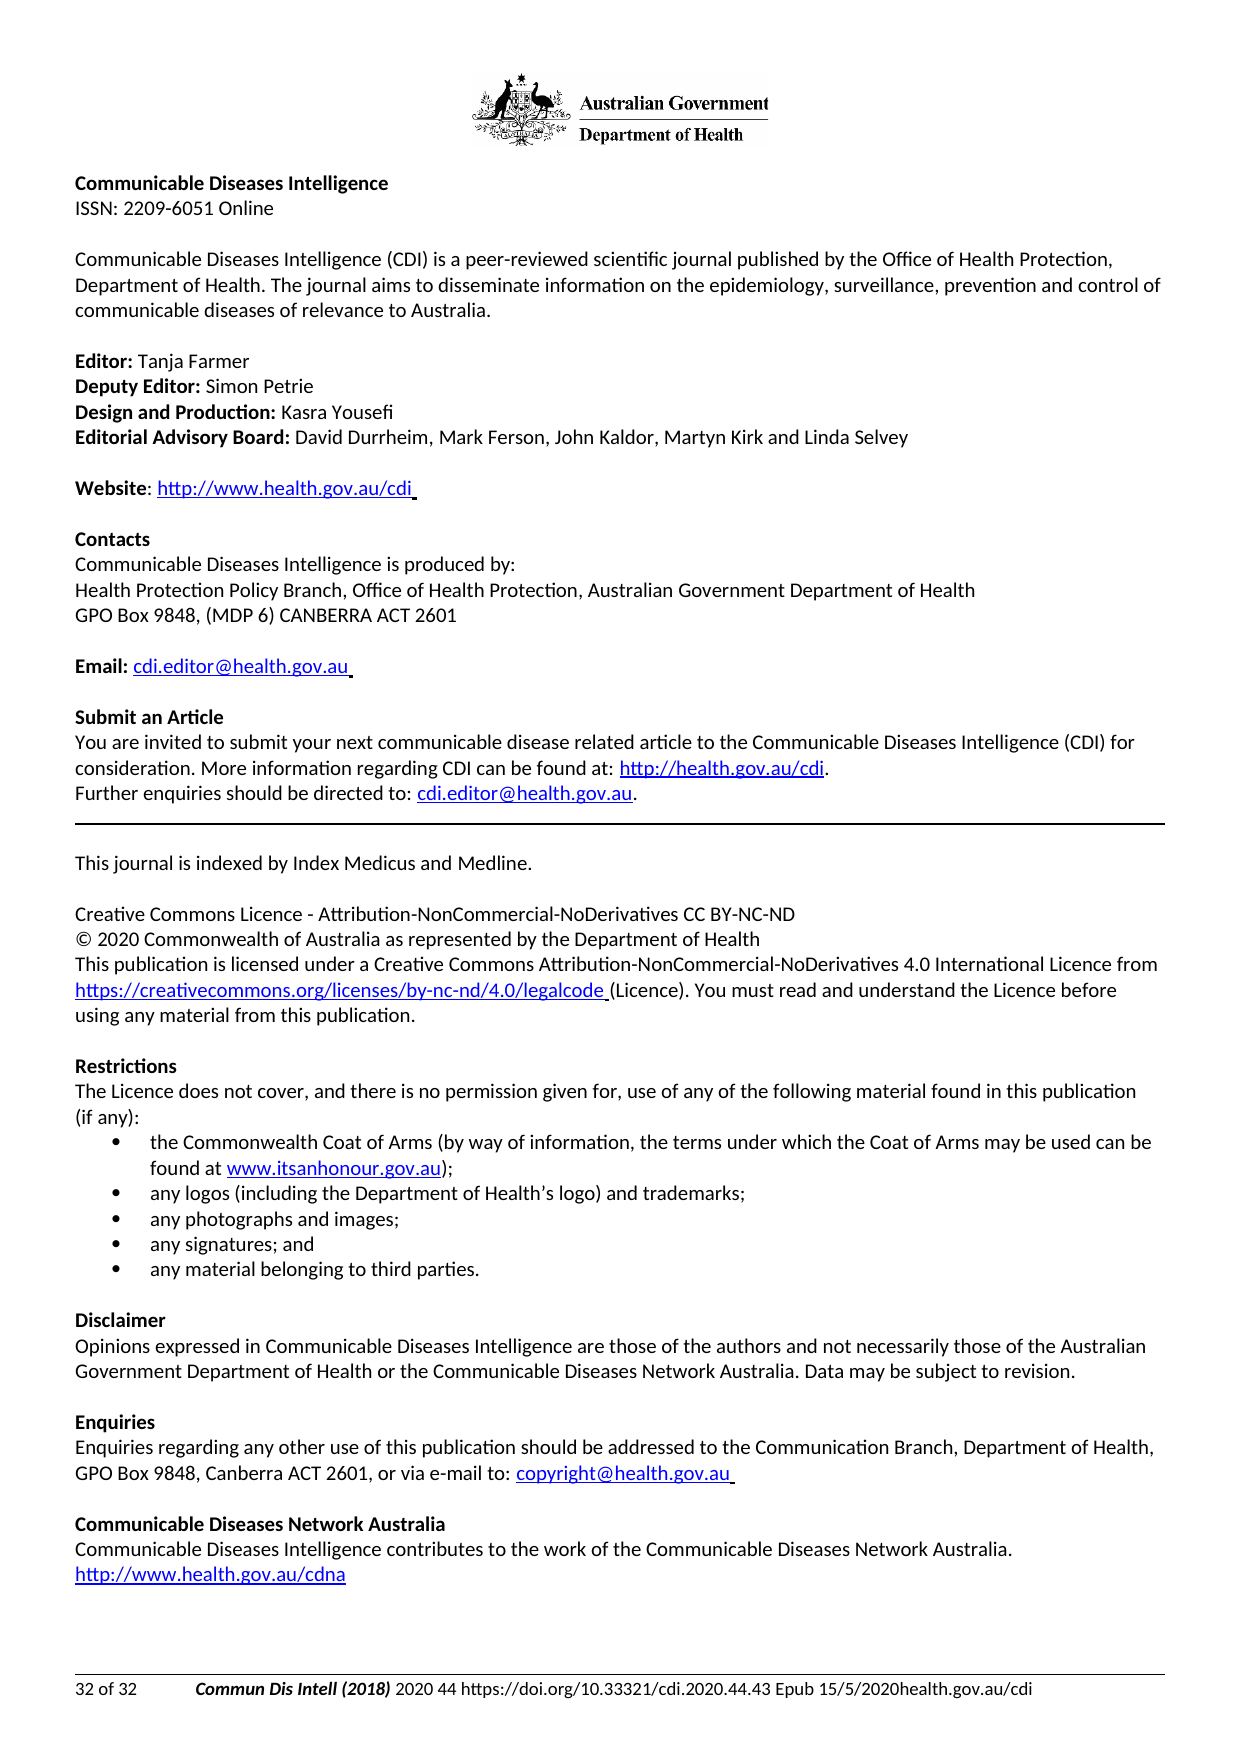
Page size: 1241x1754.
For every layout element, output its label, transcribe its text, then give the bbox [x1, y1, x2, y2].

list any photographs and images; [112, 1206, 1165, 1231]
list any signatures; and [112, 1231, 1165, 1257]
list any logos (including the Department of Health’s logo) and trademarks; [112, 1180, 1165, 1206]
text Disclaimer Opinions expressed in Communicable Diseases Intelligence are those of the authors and not necessarily those of the Australian Government Department of Health or the Communicable Diseases Network Australia. Data may be subject to revision. [75, 1307, 1165, 1384]
text ISSN: 2209-6051 Online [75, 196, 1165, 221]
text Email: cdi.editor@health.gov.au [75, 653, 1165, 678]
text Deputy Editor: Simon Petrie [75, 373, 1165, 399]
text Communicable Diseases Intelligence (CDI) is a peer-reviewed scientific journal published by the Office of Health Protection, Department of Health. The journal aims to disseminate information on the epidemiology, surveillance, prevention and control of communicable diseases of relevance to Australia. [75, 246, 1165, 323]
text Further enquiries should be directed to: cdi.editor@health.gov.au. [75, 780, 1165, 806]
text Contacts Communicable Diseases Intelligence is produced by: Health Protection Policy Branch, Office of Health Protection, Australian Government Department of Health GPO Box 9848, (MDP 6) CANBERRA ACT 2601 [75, 526, 1165, 628]
picture [472, 73, 769, 146]
text Creative Commons Licence - Attribution-NonCommercial-NoDerivatives CC BY-NC-ND [75, 901, 1165, 926]
text Submit an Article You are invited to submit your next communicable disease related article to the Communicable Diseases Intelligence (CDI) for consideration. More information regarding CDI can be found at: http://health.gov.au/cdi. [75, 704, 1165, 780]
text This publication is licensed under a Creative Commons Attribution-NonCommercial-NoDerivatives 4.0 International Licence from https://creativecommons.org/licenses/by-nc-nd/4.0/legalcode (Licence). You must read and understand the Licence before using any material from this publication. [75, 952, 1165, 1028]
text Enquiries Enquiries regarding any other use of this publication should be addressed to the Communication Branch, Department of Health, GPO Box 9848, Canberra ACT 2601, or via e-mail to: copyright@health.gov.au [75, 1409, 1165, 1485]
text © 2020 Commonwealth of Australia as represented by the Department of Health [75, 926, 1165, 952]
text Editorial Advisory Board: David Durrheim, Mark Ferson, John Kaldor, Martyn Kirk and Linda Selvey [75, 424, 1165, 450]
list the Commonwealth Coat of Arms (by way of information, the terms under which the Coat of Arms may be used can be found at www.itsanhonour.gov.au); [112, 1129, 1165, 1180]
text Editor: Tanja Farmer [75, 348, 1165, 373]
list any material belonging to third parties. [112, 1257, 1165, 1282]
text Website: http://www.health.gov.au/cdi [75, 475, 1165, 501]
text This journal is indexed by Index Medicus and Medline. [75, 850, 1165, 875]
text Restrictions The Licence does not cover, and there is no permission given for, use of any of the following material found in this publication (if any): [75, 1053, 1165, 1129]
text Communicable Diseases Intelligence [75, 170, 1165, 196]
text Communicable Diseases Network Australia Communicable Diseases Intelligence contributes to the work of the Communicable Diseases Network Australia. http://www.health.gov.au/cdna [75, 1511, 1165, 1587]
text Design and Production: Kasra Yousefi [75, 399, 1165, 424]
